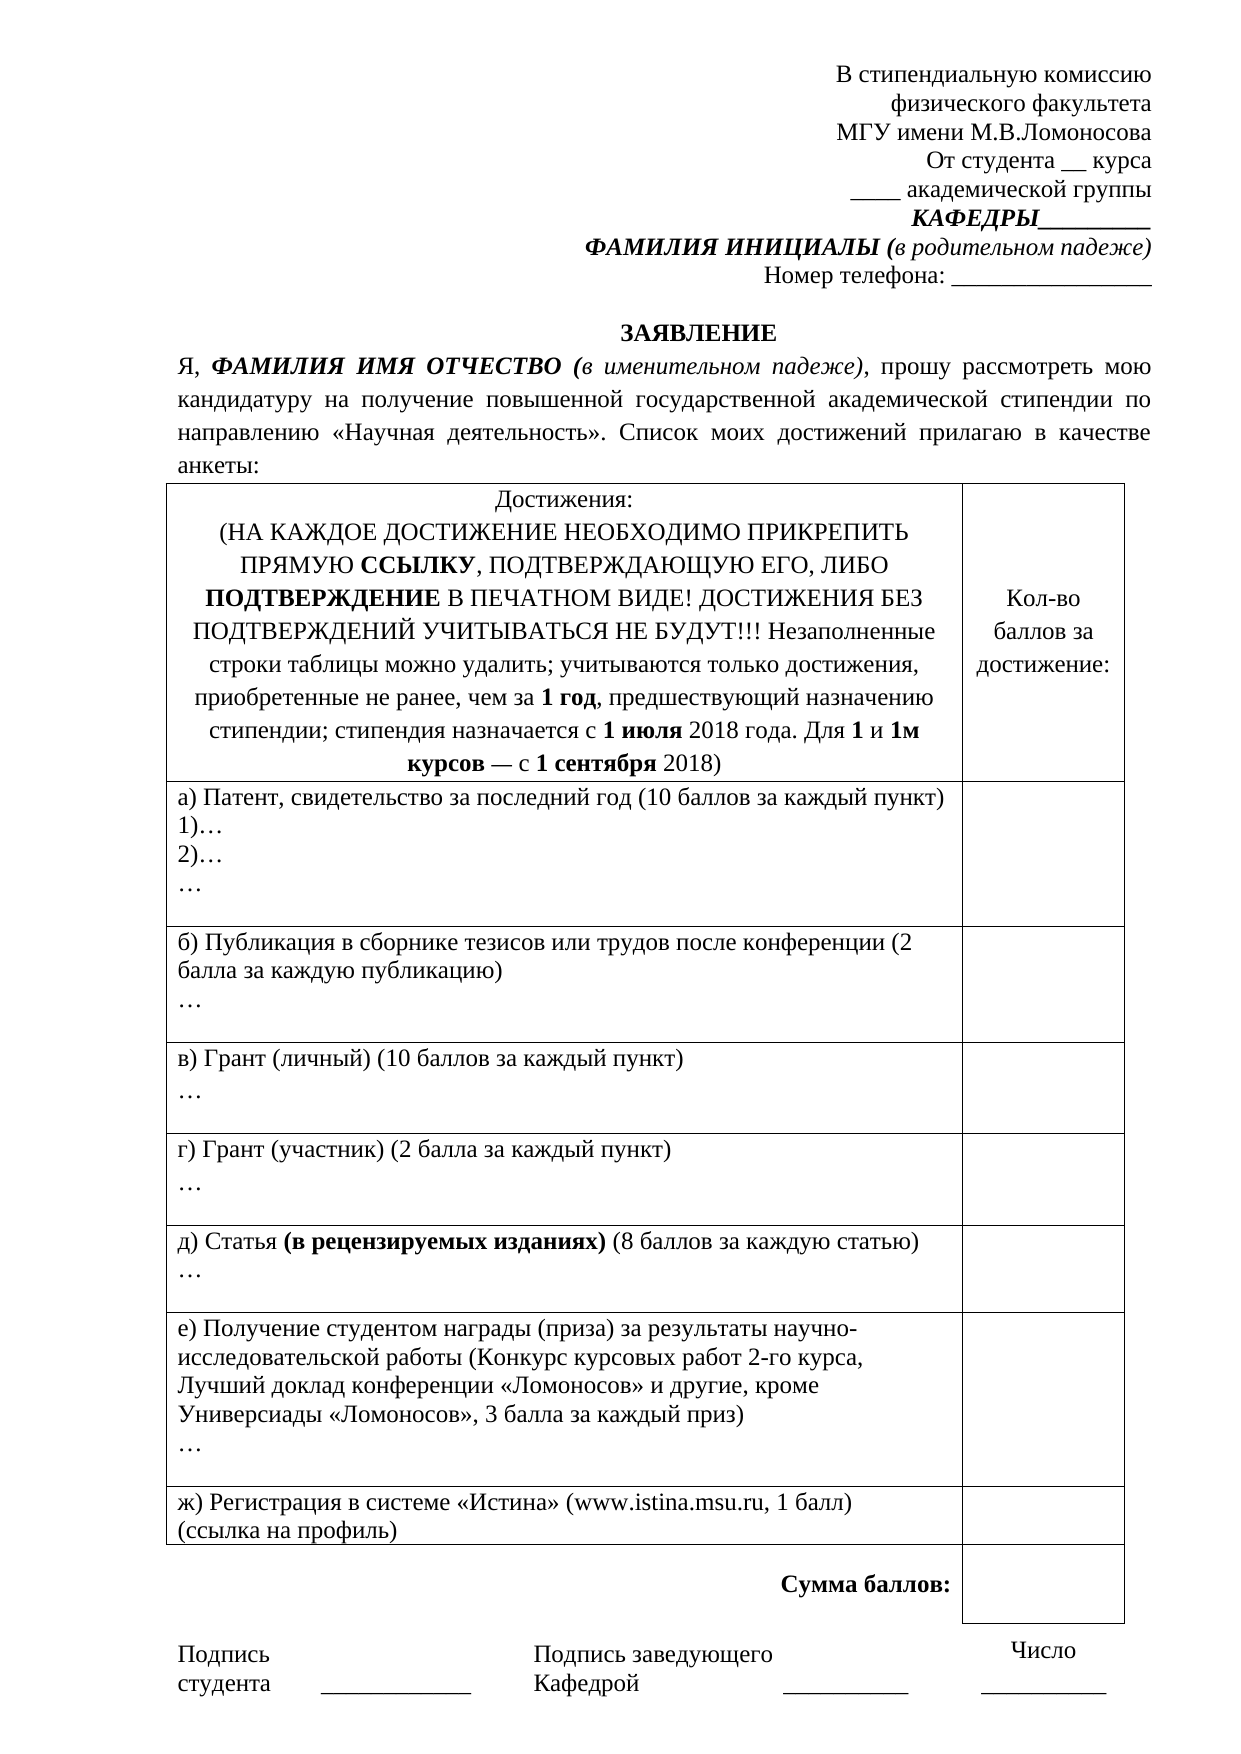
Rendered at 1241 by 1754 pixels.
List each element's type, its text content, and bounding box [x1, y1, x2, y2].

table_cell [963, 1226, 1124, 1312]
table_cell ж) Регистрация в системе «Истина» (www.istina.msu.ru, 1 балл) (ссылка на профиль) [167, 1487, 962, 1544]
table_cell [963, 782, 1124, 926]
table_cell Подпись студента ____________ [166, 1623, 522, 1712]
table_cell [963, 1545, 1124, 1623]
table_cell [963, 1313, 1124, 1486]
text ____ академической группы [177, 174, 1152, 203]
table_header Достижения: (НА КАЖДОЕ ДОСТИЖЕНИЕ НЕОБХОДИМО ПРИКРЕПИТЬ ПРЯМУЮ ССЫЛКУ, ПОДТВЕРЖДАЮЩУЮ ЕГО, ЛИБО ПОДТВЕРЖДЕНИЕ В ПЕЧАТНОМ ВИДЕ! ДОСТИЖЕНИЯ БЕЗ ПОДТВЕРЖДЕНИЙ УЧИТЫВАТЬСЯ НЕ БУДУТ!!! Незаполненные строки таблицы можно удалить; учитываются только достижения, приобретенные не ранее, чем за 1 год, предшествующий назначению стипендии; стипендия назначается с 1 июля 2018 года. Для 1 и 1м курсов — с 1 сентября 2018) [167, 484, 962, 781]
table_cell б) Публикация в сборнике тезисов или трудов после конференции (2 балла за каждую публикацию) … [167, 927, 962, 1042]
table_cell г) Грант (участник) (2 балла за каждый пункт) … [167, 1134, 962, 1225]
table_cell д) Статья (в рецензируемых изданиях) (8 баллов за каждую статью) … [167, 1226, 962, 1312]
table_cell [963, 1134, 1124, 1225]
text ФАМИЛИЯ ИНИЦИАЛЫ (в родительном падеже) [177, 232, 1152, 260]
table_cell в) Грант (личный) (10 баллов за каждый пункт) … [167, 1043, 962, 1133]
table_cell е) Получение студентом награды (приза) за результаты научно-исследовательской работы (Конкурс курсовых работ 2-го курса, Лучший доклад конференции «Ломоносов» и другие, кроме Универсиады «Ломоносов», 3 балла за каждый приз) … [167, 1313, 962, 1486]
text физического факультета [177, 88, 1152, 117]
text В стипендиальную комиссию [177, 59, 1152, 88]
table_cell Число __________ [962, 1624, 1124, 1712]
text КАФЕДРЫ_________ [177, 203, 1152, 232]
text МГУ имени М.В.Ломоносова [177, 117, 1152, 145]
table_cell [963, 1487, 1124, 1544]
text ЗАЯВЛЕНИЕ [620, 318, 1152, 347]
text Номер телефона: ________________ [177, 260, 1152, 289]
table_cell [963, 927, 1124, 1042]
table_cell а) Патент, свидетельство за последний год (10 баллов за каждый пункт) 1)… 2)… … [167, 782, 962, 926]
table_cell [963, 1043, 1124, 1133]
text От студента __ курса [177, 145, 1152, 174]
text Я, ФАМИЛИЯ ИМЯ ОТЧЕСТВО (в именительном падеже), прошу рассмотреть мою кандидатуру на получение повышенной государственной академической стипендии по направлению «Научная деятельность». Список моих достижений прилагаю в качестве анкеты: [177, 351, 1152, 479]
table_cell Сумма баллов: [166, 1545, 962, 1623]
table_cell Подпись заведующего Кафедрой __________ [522, 1623, 962, 1712]
table_header Кол-во баллов за достижение: [963, 484, 1124, 781]
